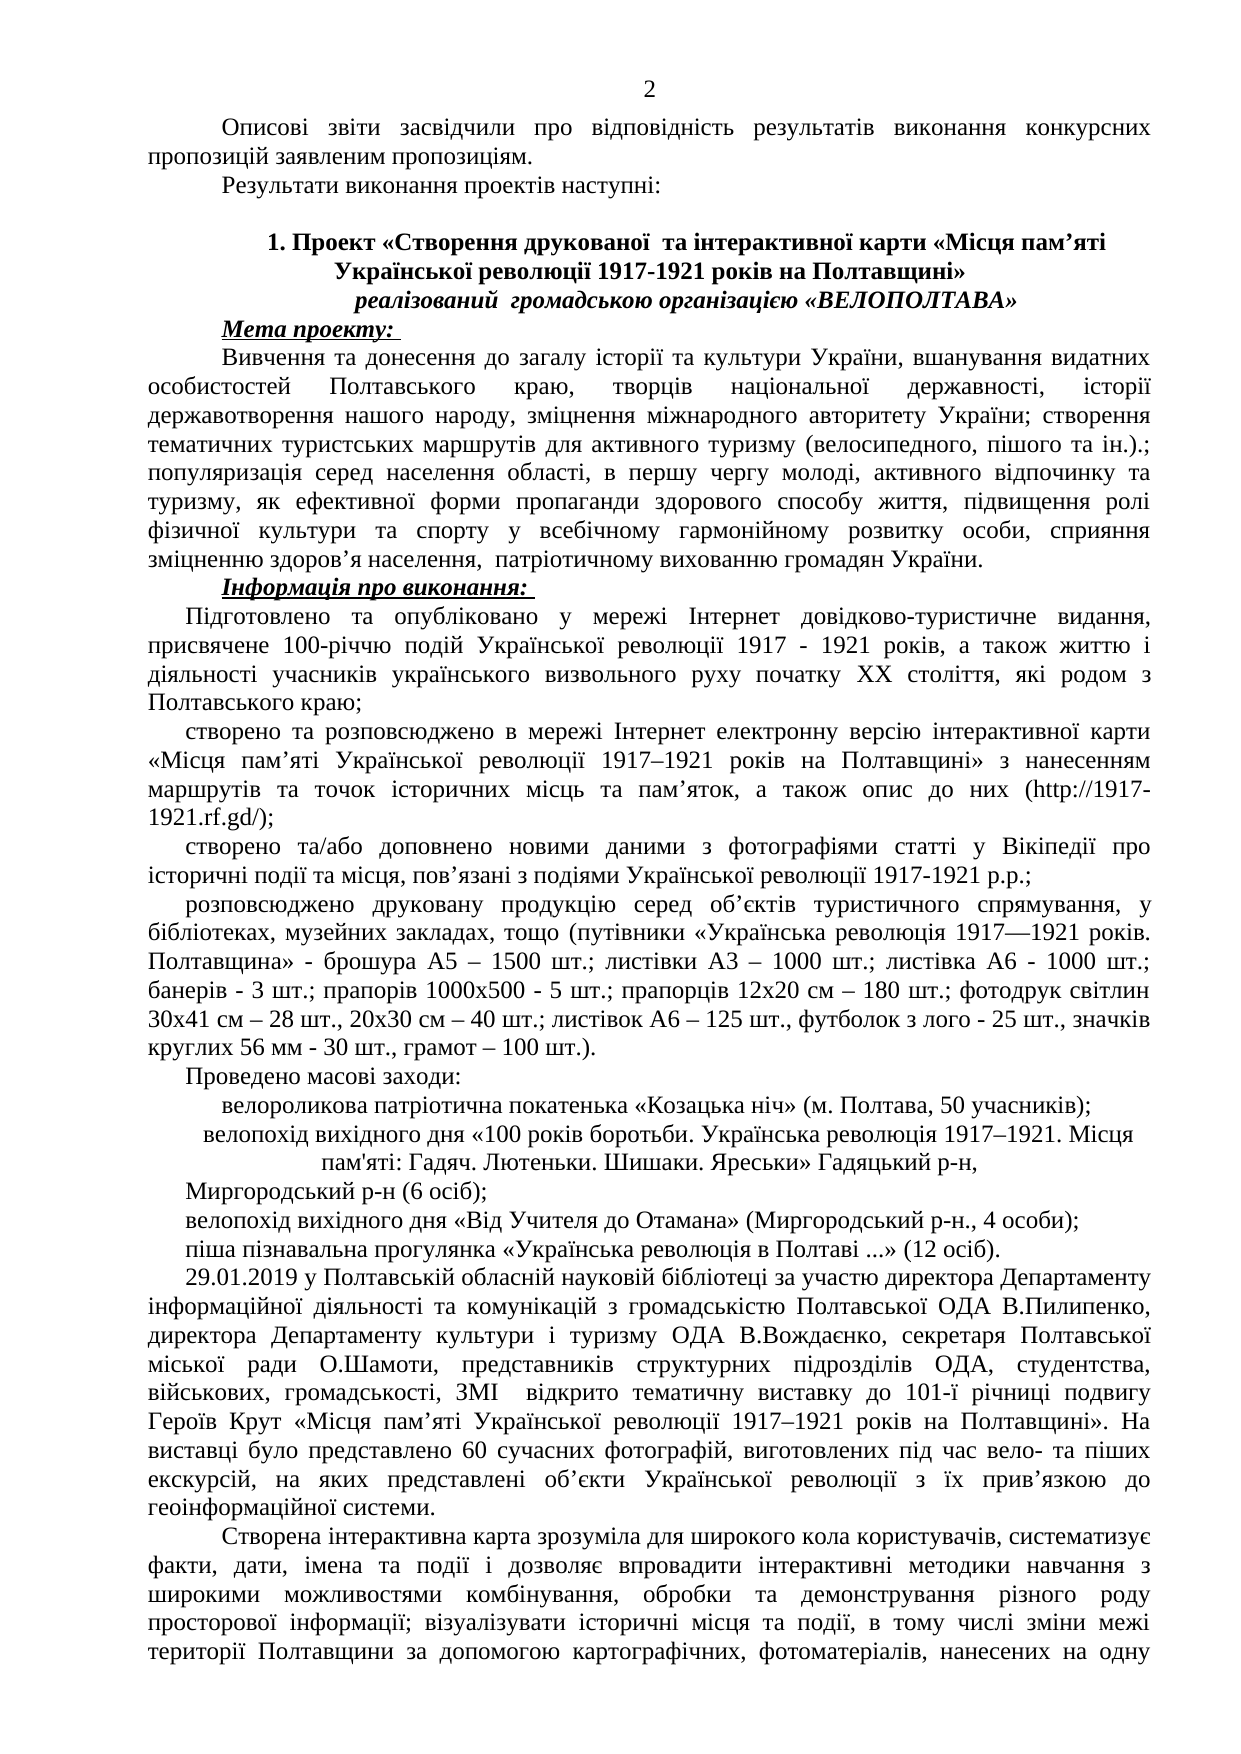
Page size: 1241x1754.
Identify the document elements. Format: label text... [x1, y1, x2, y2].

text розповсюджено друковану продукцію серед об’єктів туристичного спрямування, у бібліотеках, музейних закладах, тощо (путівники «Українська революція 1917—1921 років. Полтавщина» - брошура А5 – 1500 шт.; листівки А3 – 1000 шт.; листівка А6 - 1000 шт.; банерів - 3 шт.; прапорів 1000х500 - 5 шт.; прапорців 12х20 см – 180 шт.; фотодрук світлин 30х41 см – 28 шт., 20х30 см – 40 шт.; листівок А6 – 125 шт., футболок з лого - 25 шт., значків круглих 56 мм - 30 шт., грамот – 100 шт.). [148, 889, 1152, 1061]
text 1. Проект «Створення друкованої та інтерактивної карти «Місця пам’яті Української революції 1917-1921 років на Полтавщині» [148, 227, 1152, 285]
text створено та/або доповнено новими даними з фотографіями статті у Вікіпедії про історичні події та місця, повʼязані з подіями Української революції 1917-1921 р.р.; [148, 831, 1152, 889]
text Мета проекту: [148, 314, 1152, 342]
text Миргородський р-н (6 осіб); [148, 1176, 1152, 1205]
text велопохід вихідного дня «100 років боротьби. Українська революція 1917–1921. Місця пам'яті: Гадяч. Лютеньки. Шишаки. Яреськи» Гадяцький р-н, [148, 1119, 1152, 1176]
text Проведено масові заходи: [148, 1061, 1152, 1090]
text піша пізнавальна прогулянка «Українська революція в Полтаві ...» (12 осіб). [148, 1234, 1152, 1262]
text Результати виконання проектів наступні: [148, 170, 1152, 199]
text 29.01.2019 у Полтавській обласній науковій бібліотеці за участю директора Департаменту інформаційної діяльності та комунікацій з громадськістю Полтавської ОДА В.Пилипенко, директора Департаменту культури і туризму ОДА В.Вождаєнко, секретаря Полтавської міської ради О.Шамоти, представників структурних підрозділів ОДА, студентства, військових, громадськості, ЗМІ відкрито тематичну виставку до 101-ї річниці подвигу Героїв Крут «Місця пам’яті Української революції 1917‒1921 років на Полтавщині». На виставці було представлено 60 сучасних фотографій, виготовлених під час вело- та піших екскурсій, на яких представлені обʼєкти Української революції з їх привʼязкою до геоінформаційної системи. [148, 1262, 1152, 1521]
text Підготовлено та опубліковано у мережі Інтернет довідково-туристичне видання, присвячене 100-річчю подій Української революції 1917 - 1921 років, а також життю і діяльності учасників українського визвольного руху початку XX століття, які родом з Полтавського краю; [148, 601, 1152, 716]
text велопохід вихідного дня «Від Учителя до Отамана» (Миргородський р-н., 4 особи); [148, 1205, 1152, 1234]
text реалізований громадською організацією «ВЕЛОПОЛТАВА» [148, 285, 1152, 314]
text створено та розповсюджено в мережі Інтернет електронну версію інтерактивної карти «Місця пам’яті Української революції 1917‒1921 років на Полтавщині» з нанесенням маршрутів та точок історичних місць та пам’яток, а також опис до них (http://1917-1921.rf.gd/); [148, 716, 1152, 831]
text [148, 1521, 1152, 1665]
text велороликова патріотична покатенька «Козацька ніч» (м. Полтава, 50 учасників); [148, 1090, 1152, 1119]
text Вивчення та донесення до загалу історії та культури України, вшанування видатних особистостей Полтавського краю, творців національної державності, історії державотворення нашого народу, зміцнення міжнародного авторитету України; створення тематичних туристських маршрутів для активного туризму (велосипедного, пішого та ін.).; популяризація серед населення області, в першу чергу молоді, активного відпочинку та туризму, як ефективної форми пропаганди здорового способу життя, підвищення ролі фізичної культури та спорту у всебічному гармонійному розвитку особи, сприяння зміцненню здоров’я населення, патріотичному вихованню громадян України. [148, 342, 1152, 572]
text Інформація про виконання: [148, 572, 1152, 601]
text Описові звіти засвідчили про відповідність результатів виконання конкурсних пропозицій заявленим пропозиціям. [148, 112, 1152, 170]
